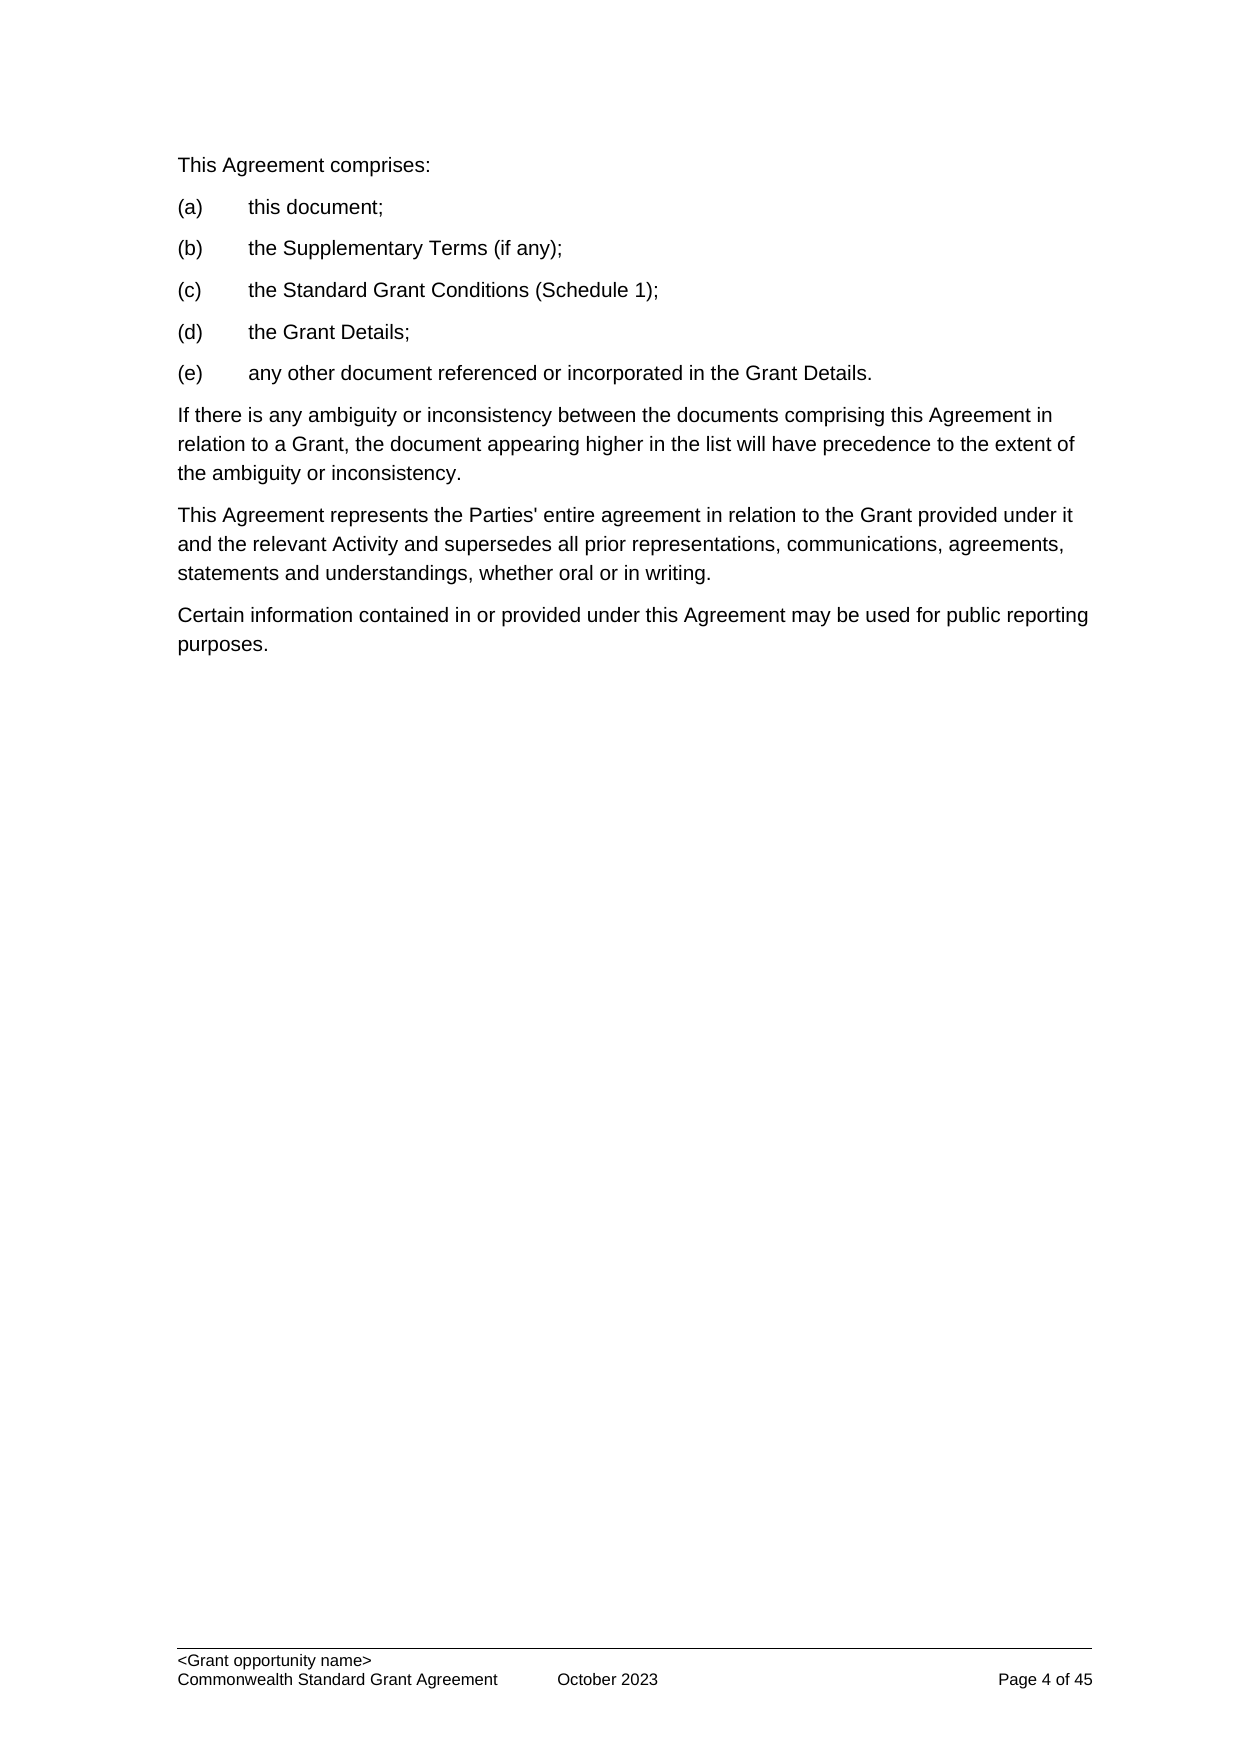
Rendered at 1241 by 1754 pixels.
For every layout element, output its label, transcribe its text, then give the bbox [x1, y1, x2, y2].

text Certain information contained in or provided under this Agreement may be used for public reporting purposes. [177, 598, 1092, 656]
list This Agreement comprises: [177, 148, 1092, 177]
text If there is any ambiguity or inconsistency between the documents comprising this Agreement in relation to a Grant, the document appearing higher in the list will have precedence to the extent of the ambiguity or inconsistency. [177, 398, 1092, 485]
list any other document referenced or incorporated in the Grant Details. [177, 356, 1092, 385]
list the Supplementary Terms (if any); [177, 231, 1092, 260]
list the Grant Details; [177, 314, 1092, 343]
list the Standard Grant Conditions (Schedule 1); [177, 273, 1092, 302]
text This Agreement represents the Parties' entire agreement in relation to the Grant provided under it and the relevant Activity and supersedes all prior representations, communications, agreements, statements and understandings, whether oral or in writing. [177, 498, 1092, 585]
list this document; [177, 189, 1092, 218]
